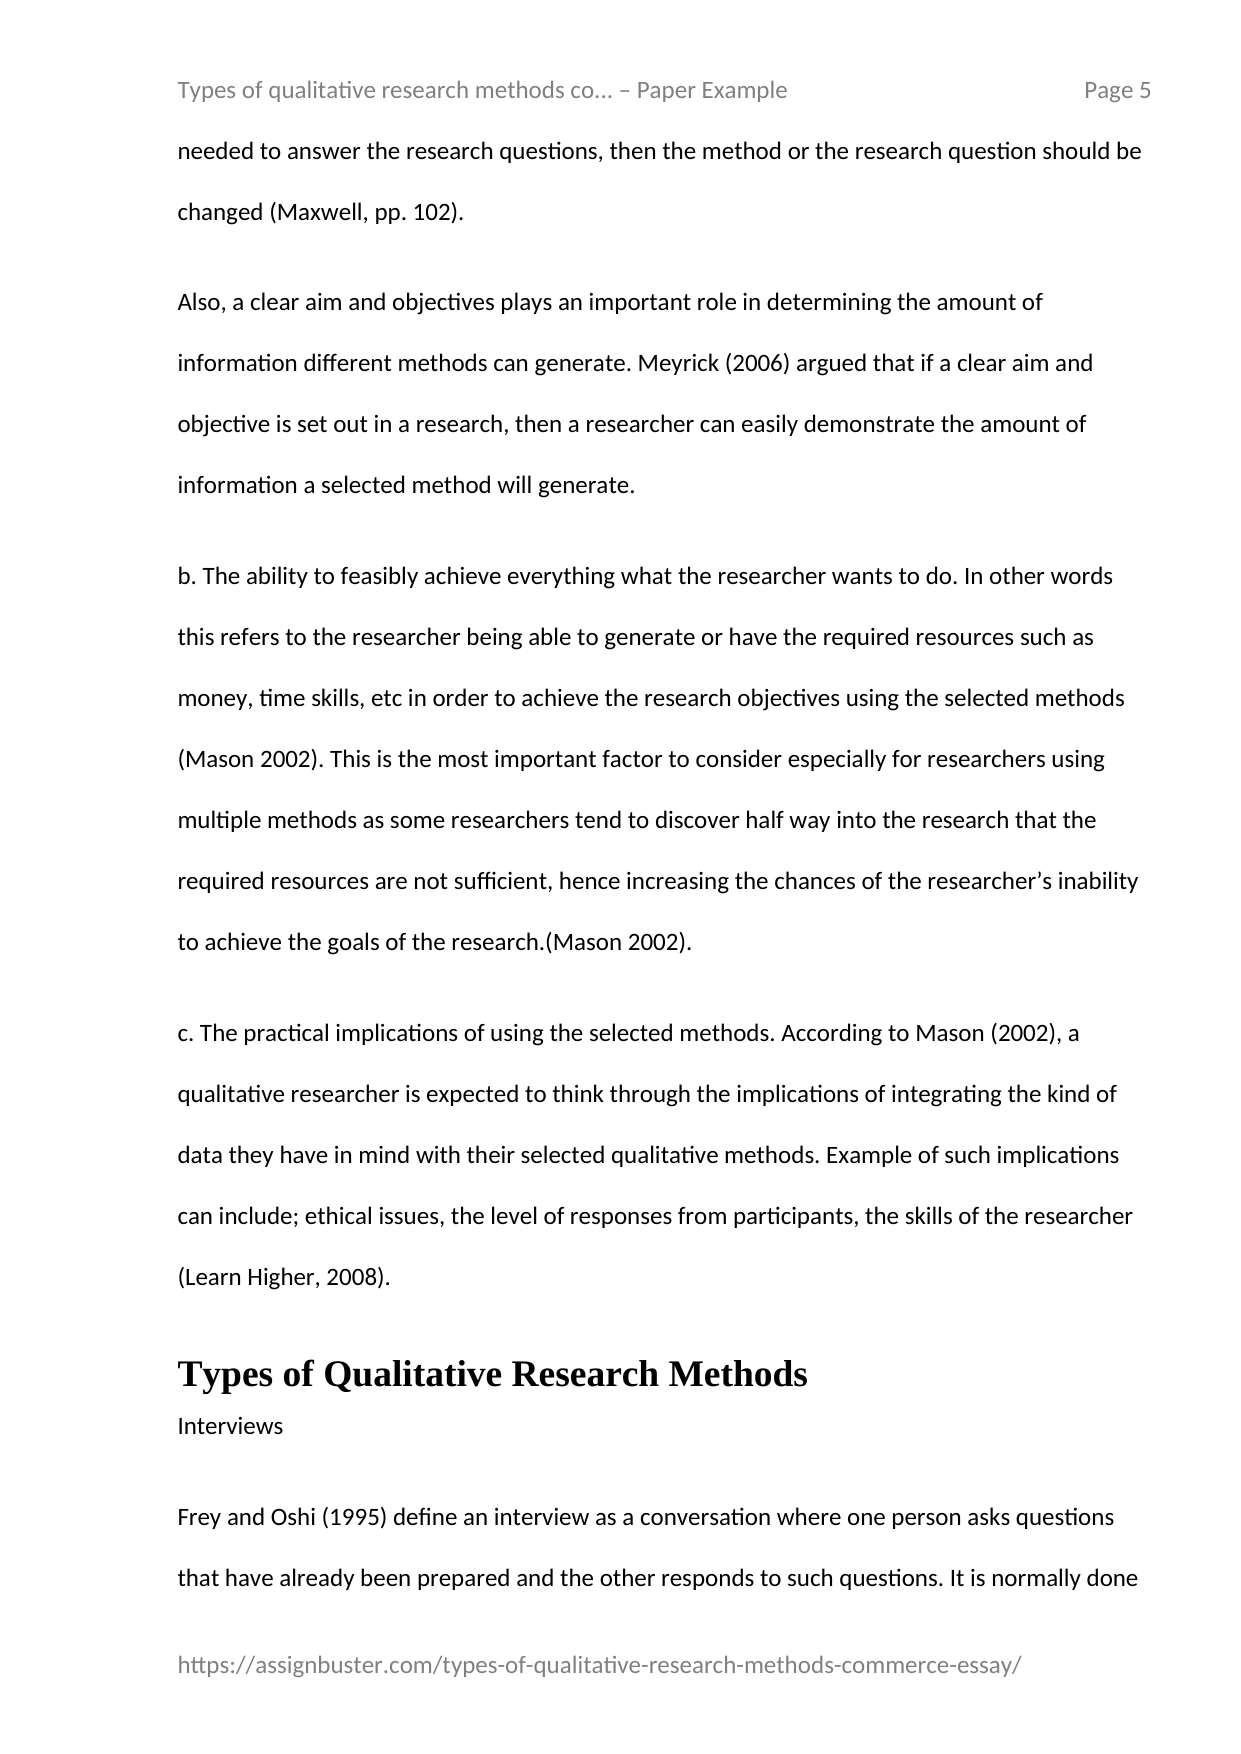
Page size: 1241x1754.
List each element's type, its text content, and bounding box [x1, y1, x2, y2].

text b. The ability to feasibly achieve everything what the researcher wants to do. In other words this refers to the researcher being able to generate or have the required resources such as money, time skills, etc in order to achieve the research objectives using the selected methods (Mason 2002). This is the most important factor to consider especially for researchers using multiple methods as some researchers tend to discover half way into the research that the required resources are not sufficient, hence increasing the chances of the researcher’s inability to achieve the goals of the research.(Mason 2002). [177, 560, 1152, 957]
text Also, a clear aim and objectives plays an important role in determining the amount of information different methods can generate. Meyrick (2006) argued that if a clear aim and objective is set out in a research, then a researcher can easily demonstrate the amount of information a selected method will generate. [177, 286, 1152, 500]
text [177, 135, 1152, 226]
subtitle Types of Qualitative Research Methods [177, 1351, 1152, 1394]
text c. The practical implications of using the selected methods. According to Mason (2002), a qualitative researcher is expected to think through the implications of integrating the kind of data they have in mind with their selected qualitative methods. Example of such implications can include; ethical issues, the level of responses from participants, the skills of the researcher (Learn Higher, 2008). [177, 1017, 1152, 1291]
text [177, 1501, 1152, 1593]
text Interviews [177, 1411, 1152, 1441]
